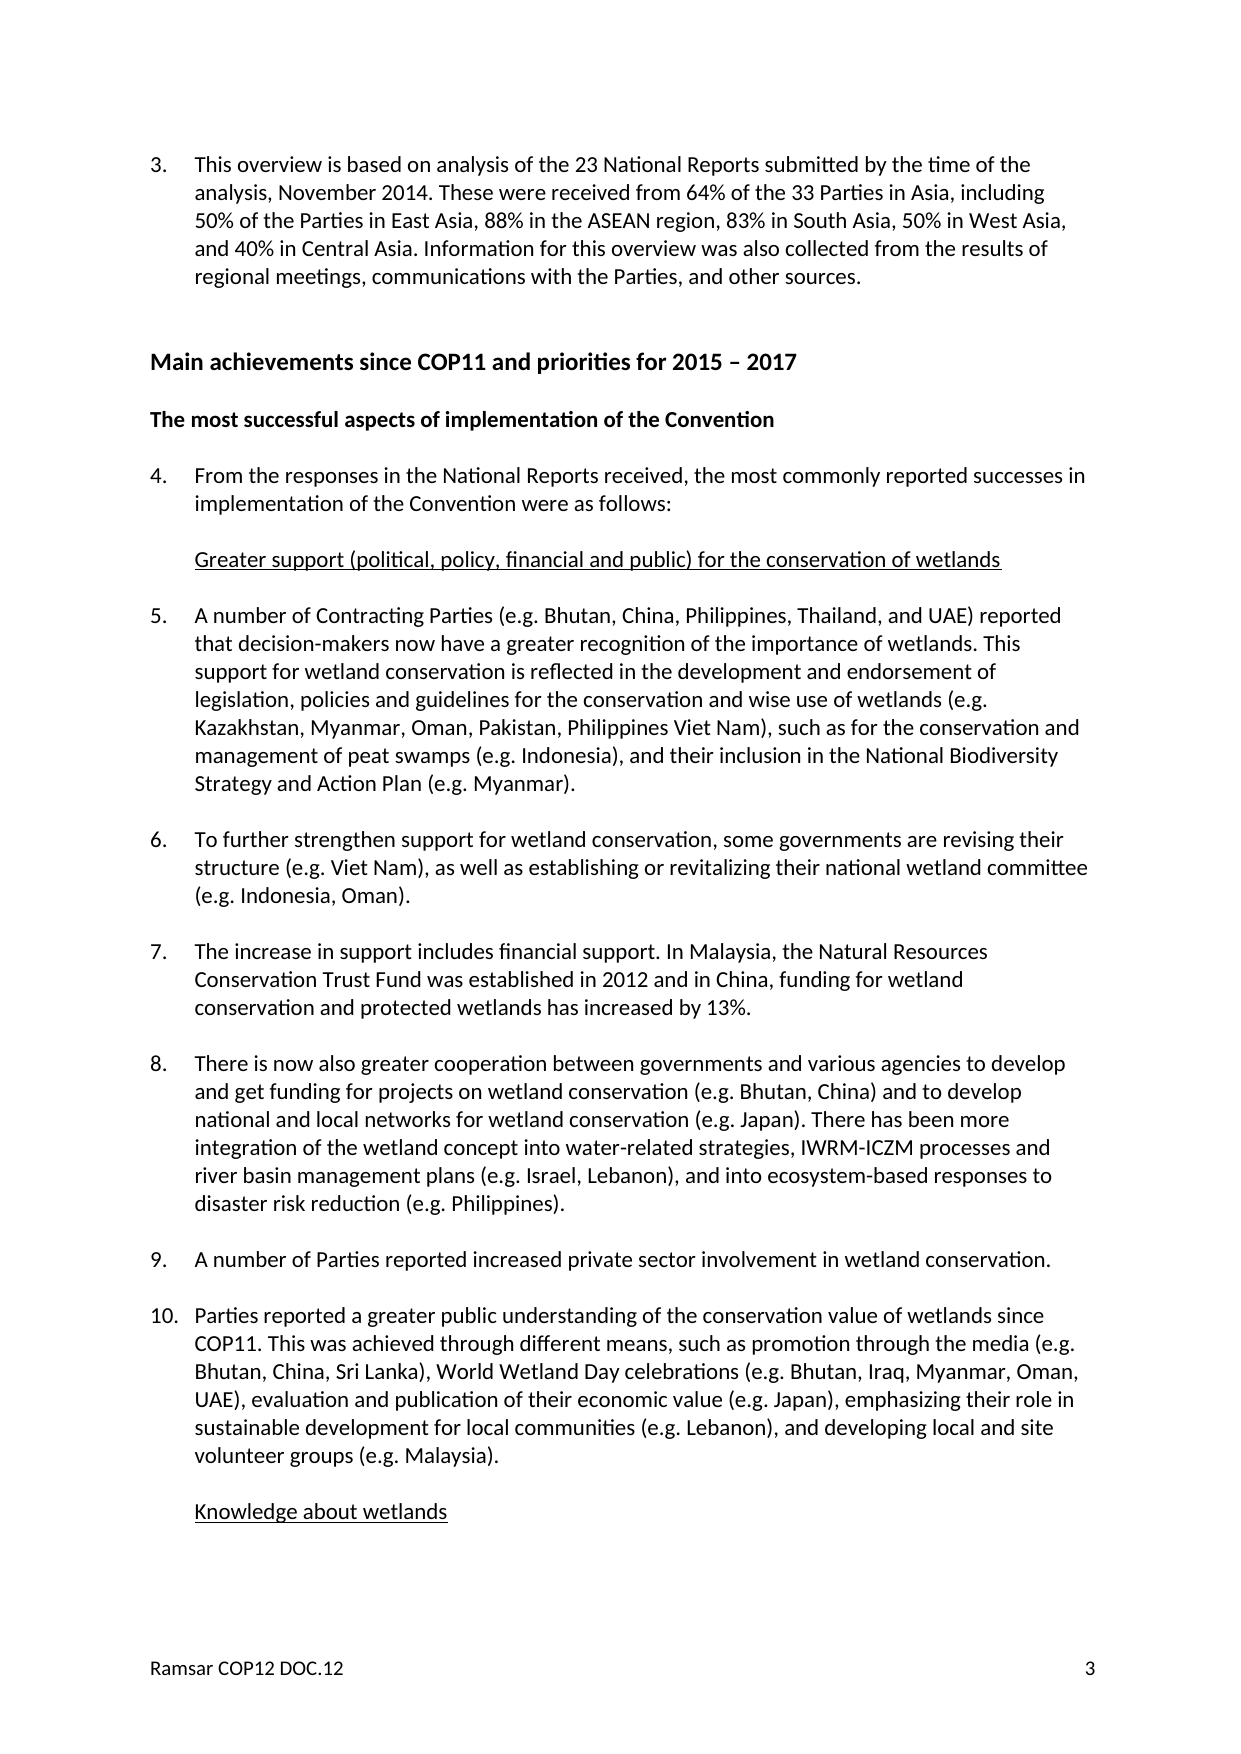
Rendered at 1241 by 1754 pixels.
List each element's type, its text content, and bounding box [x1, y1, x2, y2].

list Knowledge about wetlands [194, 1497, 1090, 1526]
list From the responses in the National Reports received, the most commonly reported successes in implementation of the Convention were as follows: [150, 461, 1090, 517]
title Main achievements since COP11 and priorities for 2015 – 2017 [150, 346, 1090, 377]
list The increase in support includes financial support. In Malaysia, the Natural Resources Conservation Trust Fund was established in 2012 and in China, funding for wetland conservation and protected wetlands has increased by 13%. [150, 937, 1090, 1021]
list To further strengthen support for wetland conservation, some governments are revising their structure (e.g. Viet Nam), as well as establishing or revitalizing their national wetland committee (e.g. Indonesia, Oman). [150, 825, 1090, 909]
list This overview is based on analysis of the 23 National Reports submitted by the time of the analysis, November 2014. These were received from 64% of the 33 Parties in Asia, including 50% of the Parties in East Asia, 88% in the ASEAN region, 83% in South Asia, 50% in West Asia, and 40% in Central Asia. Information for this overview was also collected from the results of regional meetings, communications with the Parties, and other sources. [150, 150, 1090, 290]
text Greater support (political, policy, financial and public) for the conservation of wetlands [194, 545, 1090, 573]
list There is now also greater cooperation between governments and various agencies to develop and get funding for projects on wetland conservation (e.g. Bhutan, China) and to develop national and local networks for wetland conservation (e.g. Japan). There has been more integration of the wetland concept into water-related strategies, IWRM-ICZM processes and river basin management plans (e.g. Israel, Lebanon), and into ecosystem-based responses to disaster risk reduction (e.g. Philippines). [150, 1049, 1090, 1217]
text The most successful aspects of implementation of the Convention [150, 405, 1090, 433]
list Parties reported a greater public understanding of the conservation value of wetlands since COP11. This was achieved through different means, such as promotion through the media (e.g. Bhutan, China, Sri Lanka), World Wetland Day celebrations (e.g. Bhutan, Iraq, Myanmar, Oman, UAE), evaluation and publication of their economic value (e.g. Japan), emphasizing their role in sustainable development for local communities (e.g. Lebanon), and developing local and site volunteer groups (e.g. Malaysia). [150, 1301, 1090, 1469]
list A number of Contracting Parties (e.g. Bhutan, China, Philippines, Thailand, and UAE) reported that decision-makers now have a greater recognition of the importance of wetlands. This support for wetland conservation is reflected in the development and endorsement of legislation, policies and guidelines for the conservation and wise use of wetlands (e.g. Kazakhstan, Myanmar, Oman, Pakistan, Philippines Viet Nam), such as for the conservation and management of peat swamps (e.g. Indonesia), and their inclusion in the National Biodiversity Strategy and Action Plan (e.g. Myanmar). [150, 601, 1090, 797]
list A number of Parties reported increased private sector involvement in wetland conservation. [150, 1245, 1090, 1273]
